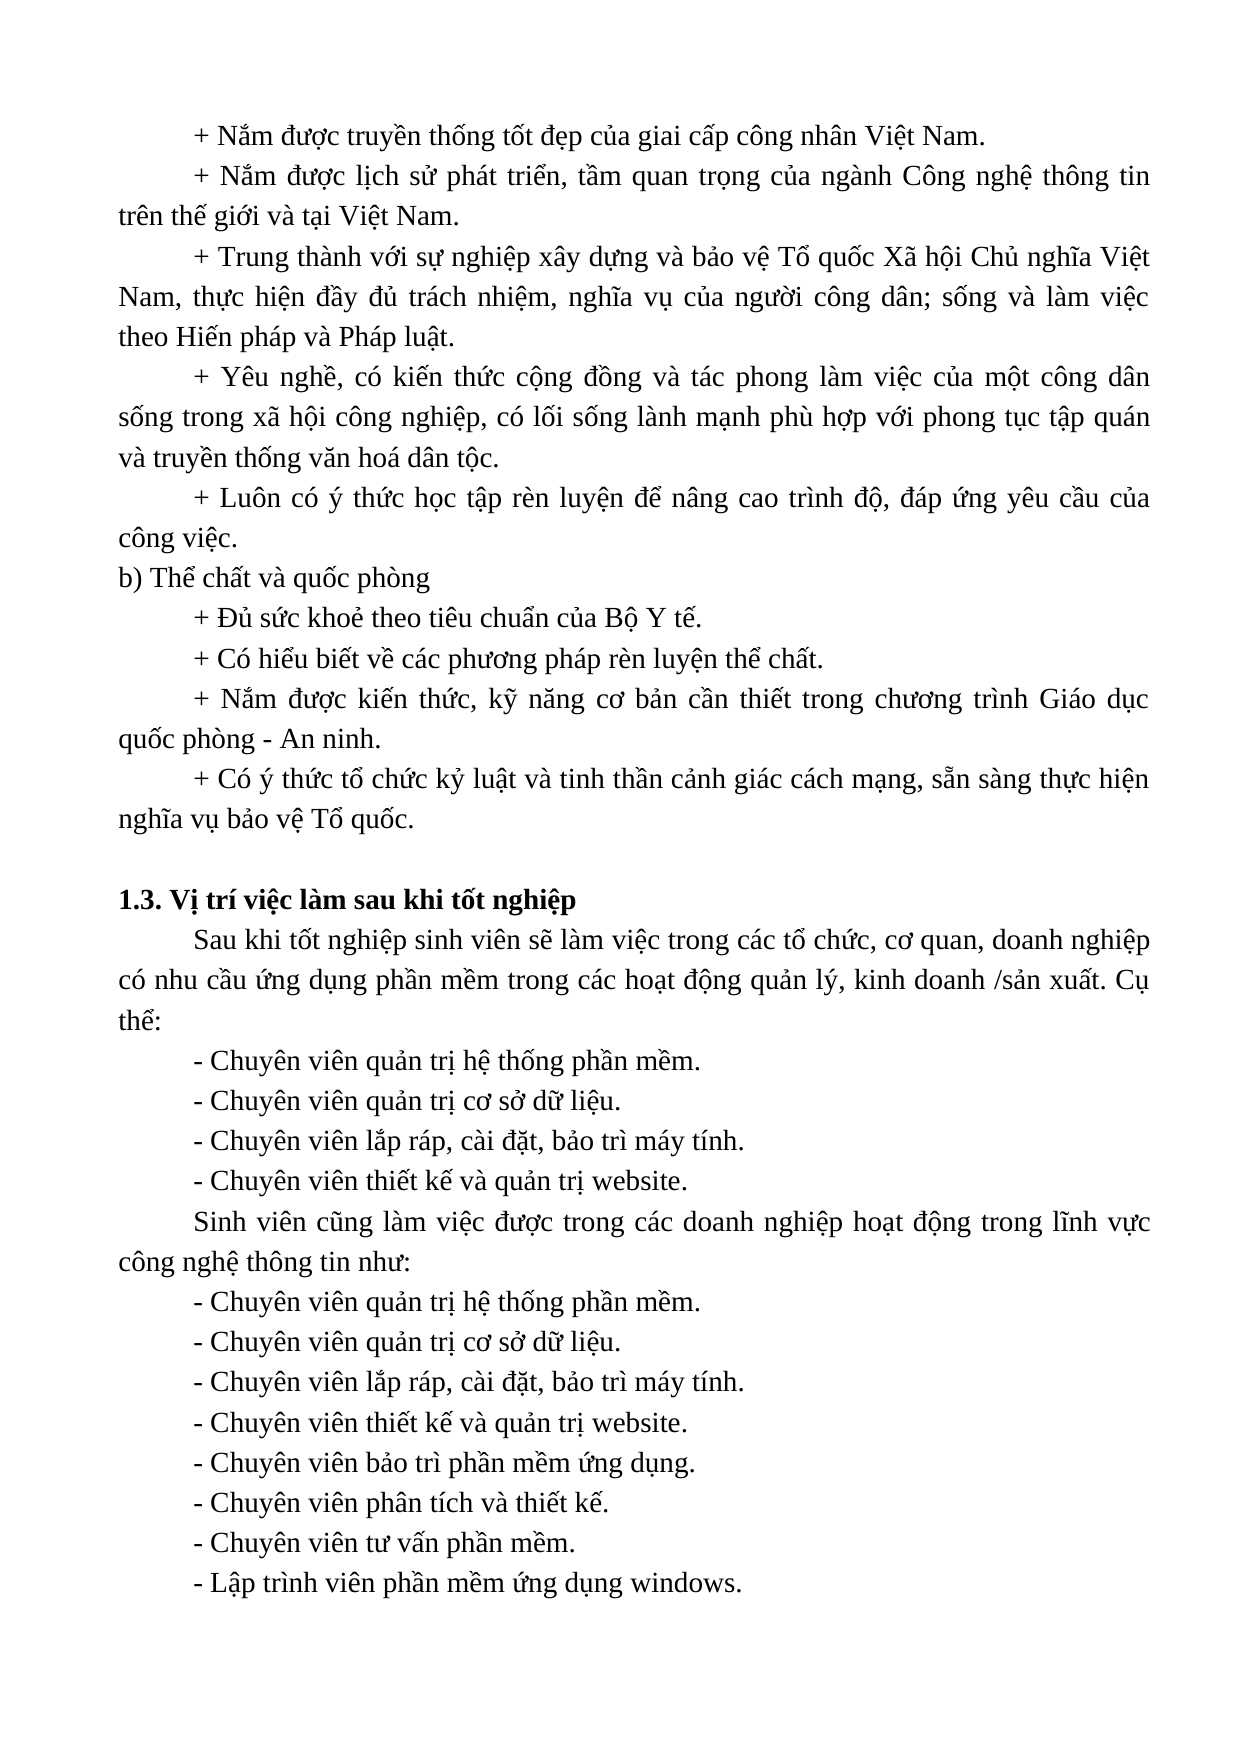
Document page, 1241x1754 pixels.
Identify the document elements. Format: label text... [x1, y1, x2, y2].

text b) Thể chất và quốc phòng [118, 560, 1152, 594]
text - Chuyên viên quản trị cơ sở dữ liệu. [118, 1324, 1152, 1358]
text - Chuyên viên thiết kế và quản trị website. [118, 1163, 1152, 1197]
text + Có ý thức tổ chức kỷ luật và tinh thần cảnh giác cách mạng, sẵn sàng thực hiện nghĩa vụ bảo vệ Tổ quốc. [118, 761, 1152, 835]
text - Chuyên viên tư vấn phần mềm. [118, 1525, 1152, 1559]
text 1.3. Vị trí việc làm sau khi tốt nghiệp [118, 882, 1151, 916]
text Sinh viên cũng làm việc được trong các doanh nghiệp hoạt động trong lĩnh vực công nghệ thông tin như: [118, 1204, 1152, 1277]
text - Chuyên viên quản trị hệ thống phần mềm. [118, 1043, 1152, 1076]
text + Đủ sức khoẻ theo tiêu chuẩn của Bộ Y tế. [118, 601, 1152, 634]
text - Chuyên viên bảo trì phần mềm ứng dụng. [118, 1445, 1152, 1478]
text - Chuyên viên lắp ráp, cài đặt, bảo trì máy tính. [118, 1123, 1152, 1157]
text - Chuyên viên quản trị hệ thống phần mềm. [118, 1284, 1152, 1318]
text + Có hiểu biết về các phương pháp rèn luyện thể chất. [118, 641, 1152, 674]
text + Nắm được truyền thống tốt đẹp của giai cấp công nhân Việt Nam. [118, 118, 1152, 152]
text Sau khi tốt nghiệp sinh viên sẽ làm việc trong các tổ chức, cơ quan, doanh nghiệp có nhu cầu ứng dụng phần mềm trong các hoạt động quản lý, kinh doanh /sản xuất. Cụ thể: [118, 922, 1152, 1036]
text - Chuyên viên phân tích và thiết kế. [118, 1485, 1152, 1519]
text - Lập trình viên phần mềm ứng dụng windows. [118, 1566, 1152, 1599]
text + Trung thành với sự nghiệp xây dựng và bảo vệ Tổ quốc Xã hội Chủ nghĩa Việt Nam, thực hiện đầy đủ trách nhiệm, nghĩa vụ của người công dân; sống và làm việc theo Hiến pháp và Pháp luật. [118, 239, 1152, 353]
text - Chuyên viên thiết kế và quản trị website. [118, 1405, 1152, 1438]
text - Chuyên viên lắp ráp, cài đặt, bảo trì máy tính. [118, 1364, 1152, 1398]
text - Chuyên viên quản trị cơ sở dữ liệu. [118, 1083, 1152, 1117]
text + Yêu nghề, có kiến thức cộng đồng và tác phong làm việc của một công dân sống trong xã hội công nghiệp, có lối sống lành mạnh phù hợp với phong tục tập quán và truyền thống văn hoá dân tộc. [118, 359, 1152, 473]
text + Nắm được kiến thức, kỹ năng cơ bản cần thiết trong chương trình Giáo dục quốc phòng - An ninh. [118, 681, 1152, 755]
text + Nắm được lịch sử phát triển, tầm quan trọng của ngành Công nghệ thông tin trên thế giới và tại Việt Nam. [118, 158, 1152, 232]
text + Luôn có ý thức học tập rèn luyện để nâng cao trình độ, đáp ứng yêu cầu của công việc. [118, 480, 1152, 554]
